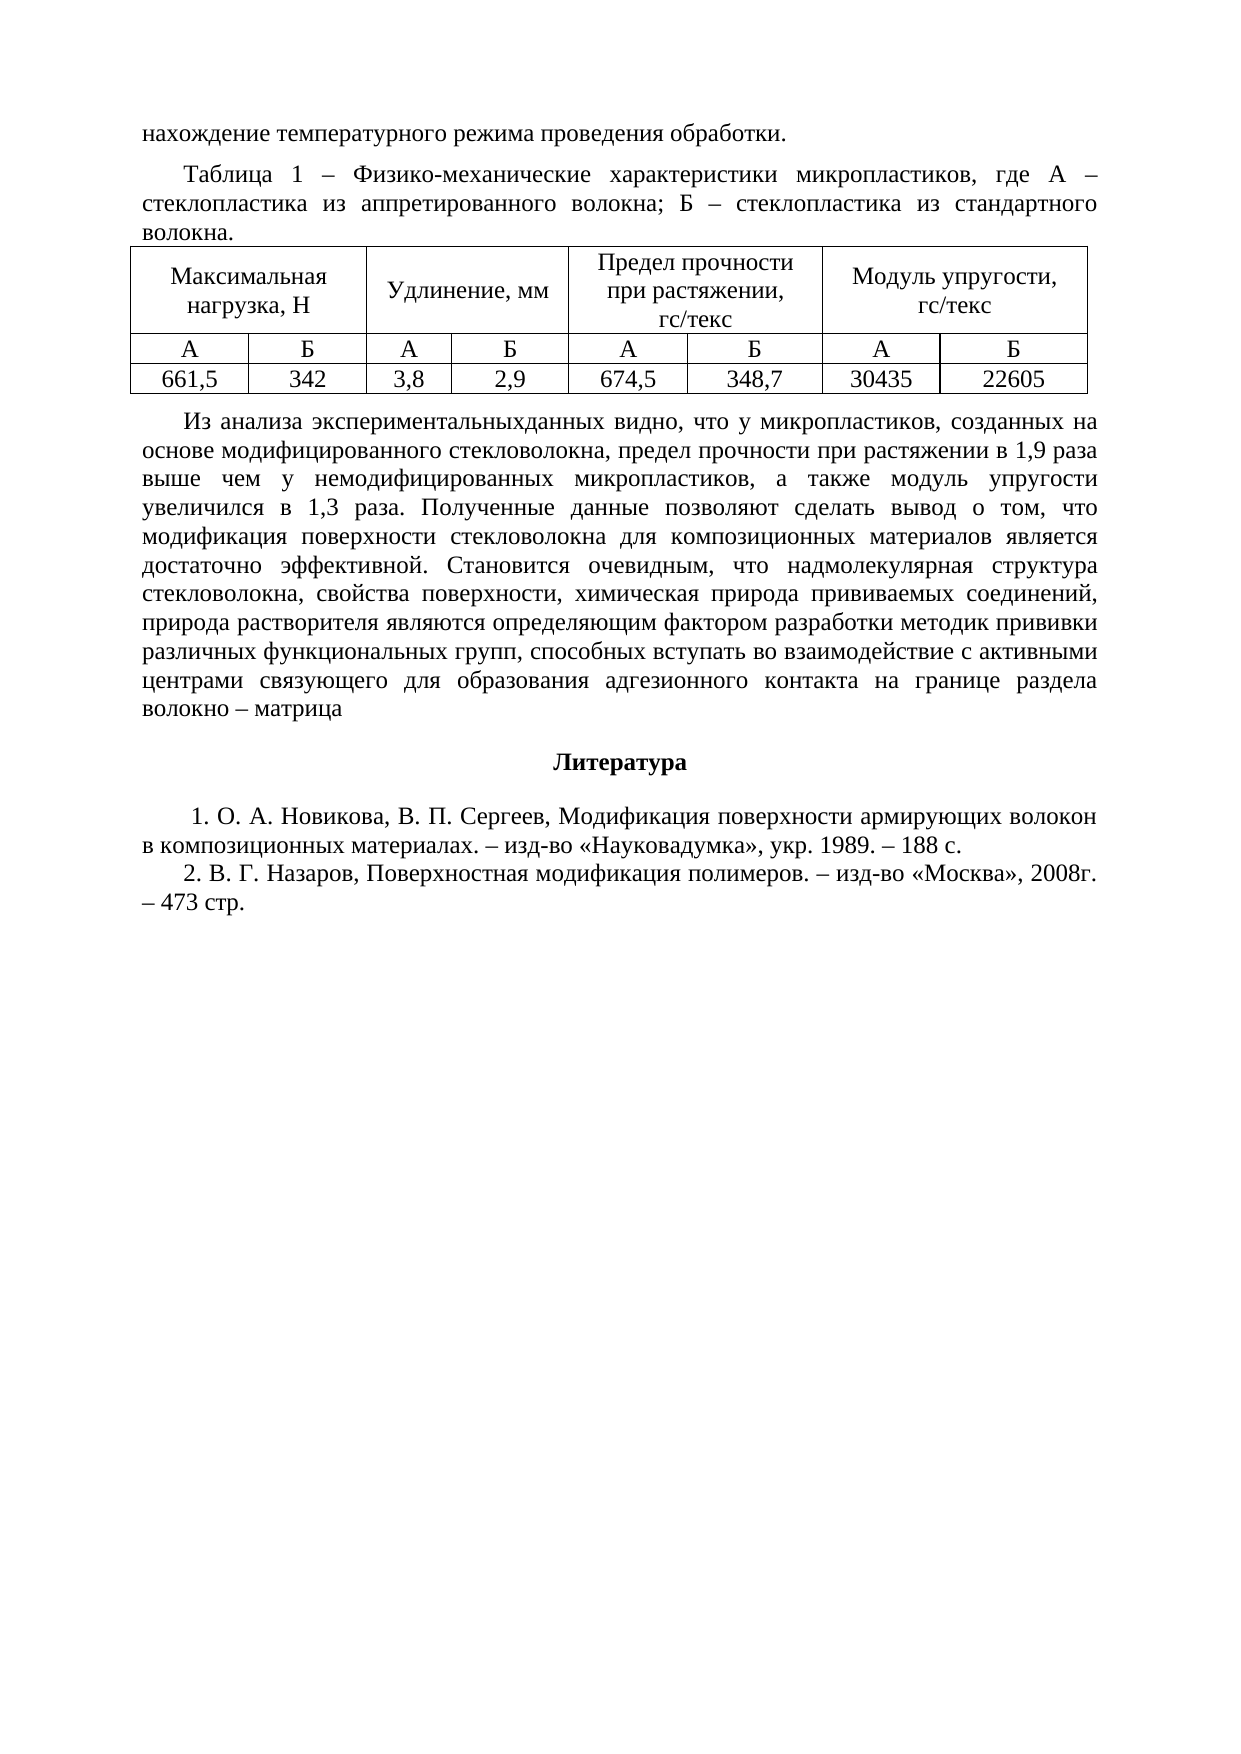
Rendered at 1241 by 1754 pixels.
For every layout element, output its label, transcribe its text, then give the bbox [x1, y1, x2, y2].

text 2. В. Г. Назаров, Поверхностная модификация полимеров. – изд-во «Москва», 2008г. – 473 стр. [142, 858, 1098, 916]
table_cell 342 [249, 364, 366, 392]
table_cell 3,8 [367, 364, 451, 392]
text 1. О. А. Новикова, В. П. Сергеев, Модификация поверхности армирующих волокон в композиционных материалах. – изд-во «Науковадумка», укр. 1989. – 188 с. [142, 801, 1098, 858]
table_cell 30435 [823, 364, 939, 392]
table_header Модуль упругости, гс/текс [823, 247, 1087, 333]
table_cell 22605 [941, 364, 1087, 392]
text Таблица 1 – Физико-механические характеристики микропластиков, где А – стеклопластика из аппретированного волокна; Б – стеклопластика из стандартного волокна. [142, 159, 1098, 246]
table_cell А [131, 334, 248, 363]
table_cell 2,9 [452, 364, 568, 392]
table_header Максимальная нагрузка, Н [131, 247, 366, 333]
text Из анализа экспериментальныхданных видно, что у микропластиков, созданных на основе модифицированного стекловолокна, предел прочности при растяжении в 1,9 раза выше чем у немодифицированных микропластиков, а также модуль упругости увеличился в 1,3 раза. Полученные данные позволяют сделать вывод о том, что модификация поверхности стекловолокна для композиционных материалов является достаточно эффективной. Становится очевидным, что надмолекулярная структура стекловолокна, свойства поверхности, химическая природа прививаемых соединений, природа растворителя являются определяющим фактором разработки методик прививки различных функциональных групп, способных вступать во взаимодействие с активными центрами связующего для образования адгезионного контакта на границе раздела волокно – матрица [142, 406, 1098, 722]
table_cell Б [249, 334, 366, 363]
table_cell 348,7 [688, 364, 822, 392]
table_cell 674,5 [569, 364, 687, 392]
table_cell 661,5 [131, 364, 248, 392]
text Литература [142, 747, 1098, 776]
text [142, 118, 1098, 147]
table_cell А [569, 334, 687, 363]
table_cell Б [941, 334, 1087, 363]
table_cell Б [452, 334, 568, 363]
table_cell А [367, 334, 451, 363]
table_cell А [823, 334, 939, 363]
table_header Удлинение, мм [367, 247, 568, 333]
table_cell Б [688, 334, 822, 363]
table_header Предел прочности при растяжении, гс/текс [569, 247, 822, 333]
